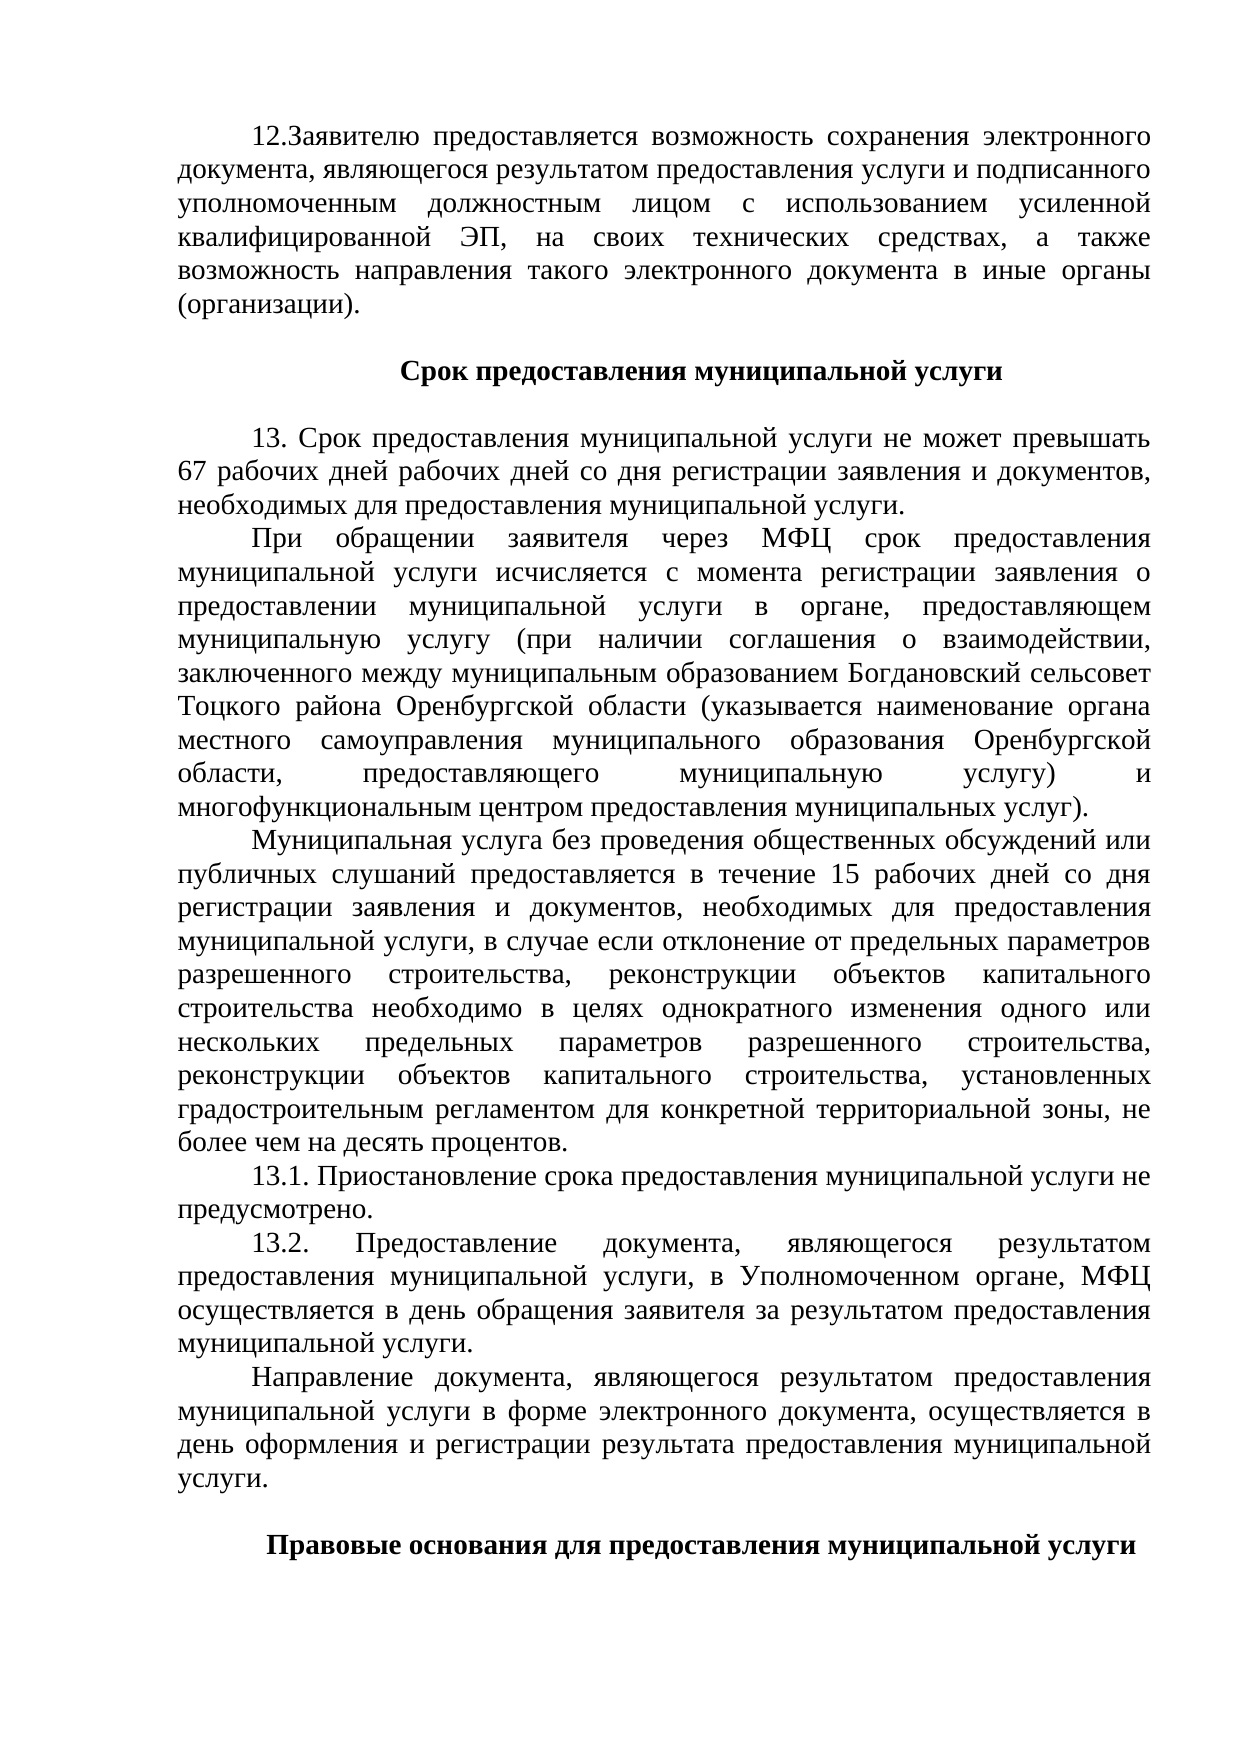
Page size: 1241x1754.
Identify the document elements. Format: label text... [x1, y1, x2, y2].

text При обращении заявителя через МФЦ срок предоставления муниципальной услуги исчисляется с момента регистрации заявления о предоставлении муниципальной услуги в органе, предоставляющем муниципальную услугу (при наличии соглашения о взаимодействии, заключенного между муниципальным образованием Богдановский сельсовет Тоцкого района Оренбургской области (указывается наименование органа местного самоуправления муниципального образования Оренбургской области, предоставляющего муниципальную услугу) и многофункциональным центром предоставления муниципальных услуг). [177, 521, 1152, 822]
text 13.2. Предоставление документа, являющегося результатом предоставления муниципальной услуги, в Уполномоченном органе, МФЦ осуществляется в день обращения заявителя за результатом предоставления муниципальной услуги. [177, 1225, 1152, 1359]
text Срок предоставления муниципальной услуги [177, 353, 1152, 386]
text Муниципальная услуга без проведения общественных обсуждений или публичных слушаний предоставляется в течение 15 рабочих дней со дня регистрации заявления и документов, необходимых для предоставления муниципальной услуги, в случае если отклонение от предельных параметров разрешенного строительства, реконструкции объектов капитального строительства необходимо в целях однократного изменения одного или нескольких предельных параметров разрешенного строительства, реконструкции объектов капитального строительства, установленных градостроительным регламентом для конкретной территориальной зоны, не более чем на десять процентов. [177, 822, 1152, 1158]
text 12.Заявителю предоставляется возможность сохранения электронного документа, являющегося результатом предоставления услуги и подписанного уполномоченным должностным лицом с использованием усиленной квалифицированной ЭП, на своих технических средствах, а также возможность направления такого электронного документа в иные органы (организации). [177, 118, 1152, 319]
text Правовые основания для предоставления муниципальной услуги [177, 1527, 1152, 1560]
text 13. Срок предоставления муниципальной услуги не может превышать 67 рабочих дней рабочих дней со дня регистрации заявления и документов, необходимых для предоставления муниципальной услуги. [177, 420, 1152, 521]
text 13.1. Приостановление срока предоставления муниципальной услуги не предусмотрено. [177, 1158, 1152, 1225]
text Направление документа, являющегося результатом предоставления муниципальной услуги в форме электронного документа, осуществляется в день оформления и регистрации результата предоставления муниципальной услуги. [177, 1359, 1152, 1493]
